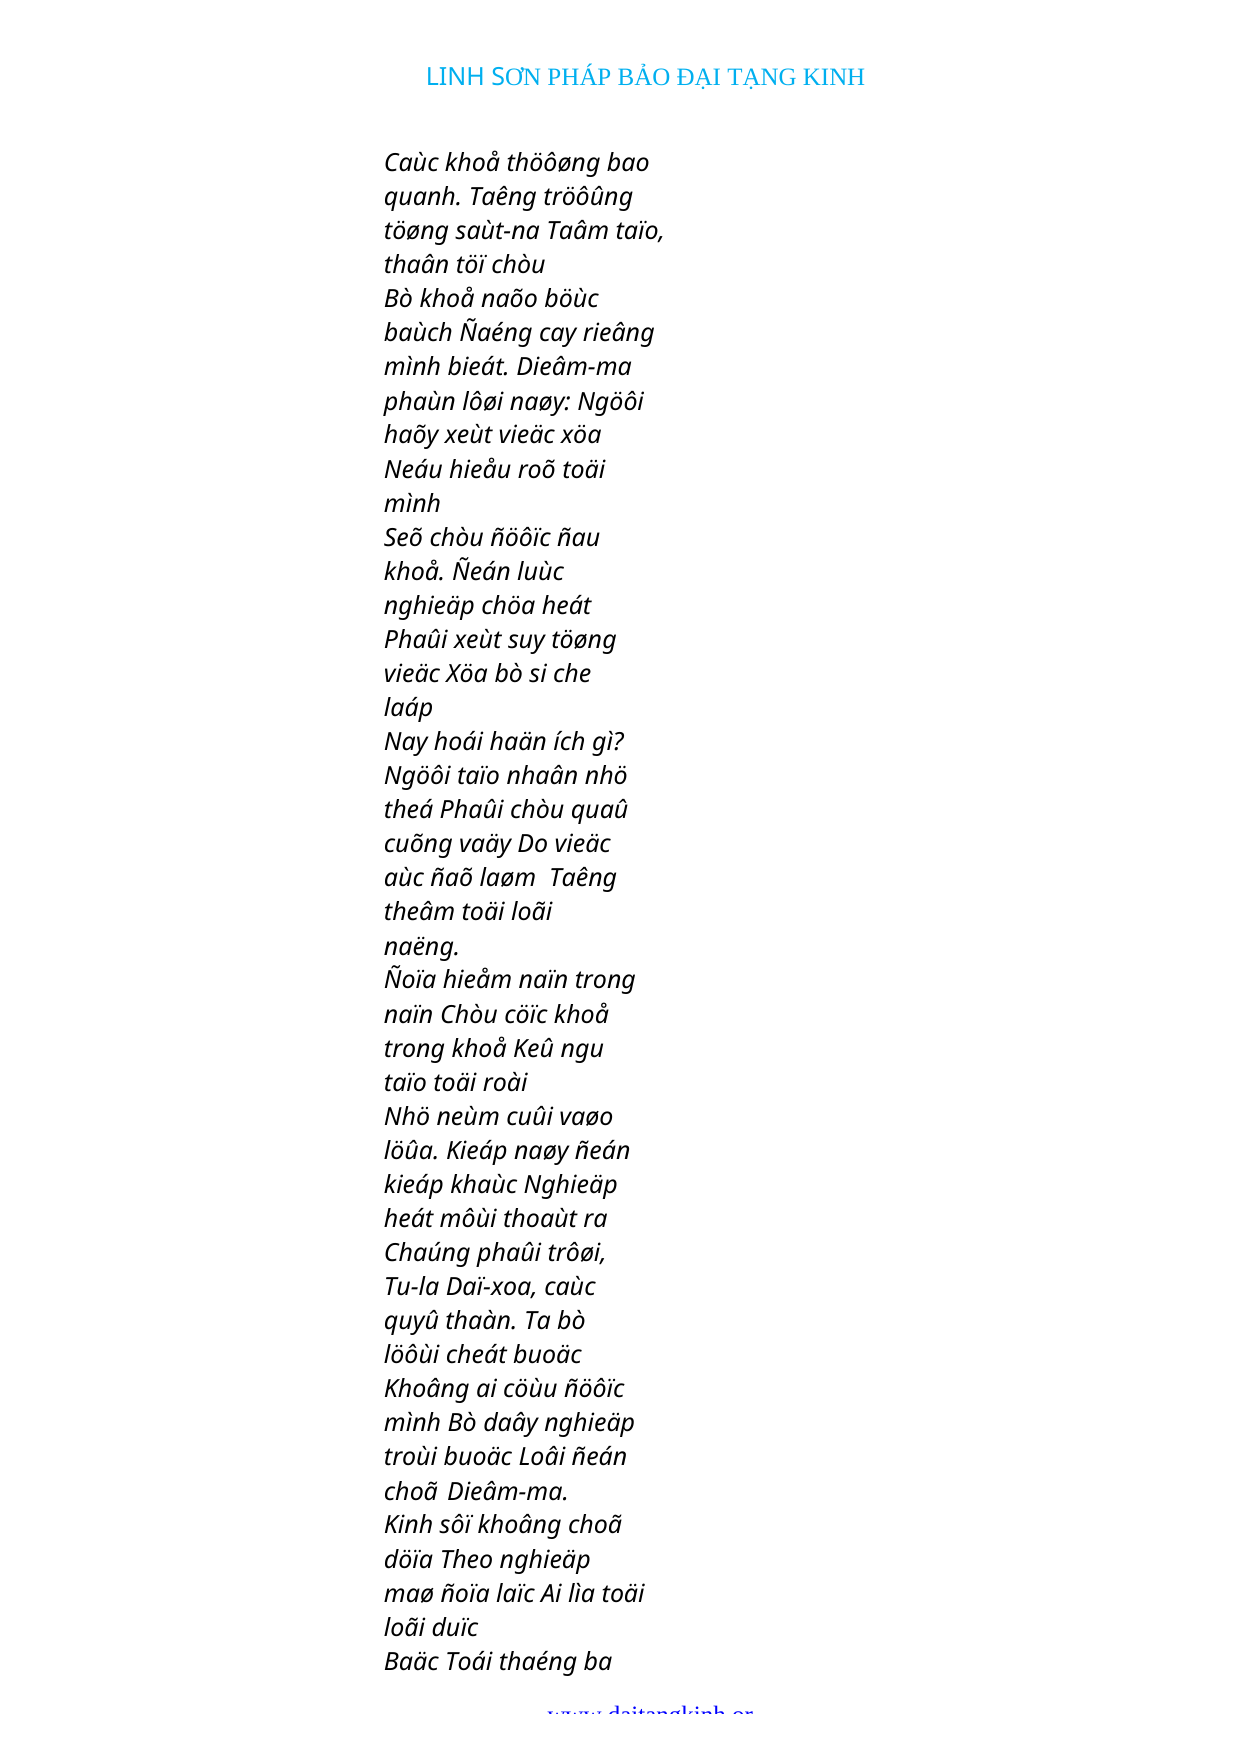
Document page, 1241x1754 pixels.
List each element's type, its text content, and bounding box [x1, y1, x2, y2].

text Caùc khoå thöôøng bao quanh. Taêng tröôûng töøng saùt-na Taâm taïo, thaân töï chòu [384, 145, 670, 281]
text Kinh sôï khoâng choã döïa Theo nghieäp maø ñoïa laïc Ai lìa toäi loãi duïc [384, 1507, 645, 1643]
text Nay hoái haän ích gì? Ngöôi taïo nhaân nhö theá Phaûi chòu quaû cuõng vaäy Do vieäc aùc ñaõ laøm Taêng theâm toäi loãi naëng. [384, 724, 631, 962]
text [384, 1643, 622, 1677]
text Nhö neùm cuûi vaøo löûa. Kieáp naøy ñeán kieáp khaùc Nghieäp heát môùi thoaùt ra Chaúng phaûi trôøi, Tu-la Daï-xoa, caùc quyû thaàn. Ta bò löôùi cheát buoäc Khoâng ai cöùu ñöôïc mình Bò daây nghieäp troùi buoäc Loâi ñeán choã Dieâm-ma. [384, 1098, 640, 1507]
text Seõ chòu ñöôïc ñau khoå. Ñeán luùc nghieäp chöa heát Phaûi xeùt suy töøng vieäc Xöa bò si che laáp [384, 519, 645, 724]
text Ñoïa hieåm naïn trong naïn Chòu cöïc khoå trong khoå Keû ngu taïo toäi roài [384, 962, 645, 1098]
text Bò khoå naõo böùc baùch Ñaéng cay rieâng mình bieát. Dieâm-ma phaùn lôøi naøy: Ngöôi haõy xeùt vieäc xöa Neáu hieåu roõ toäi mình [384, 281, 657, 519]
